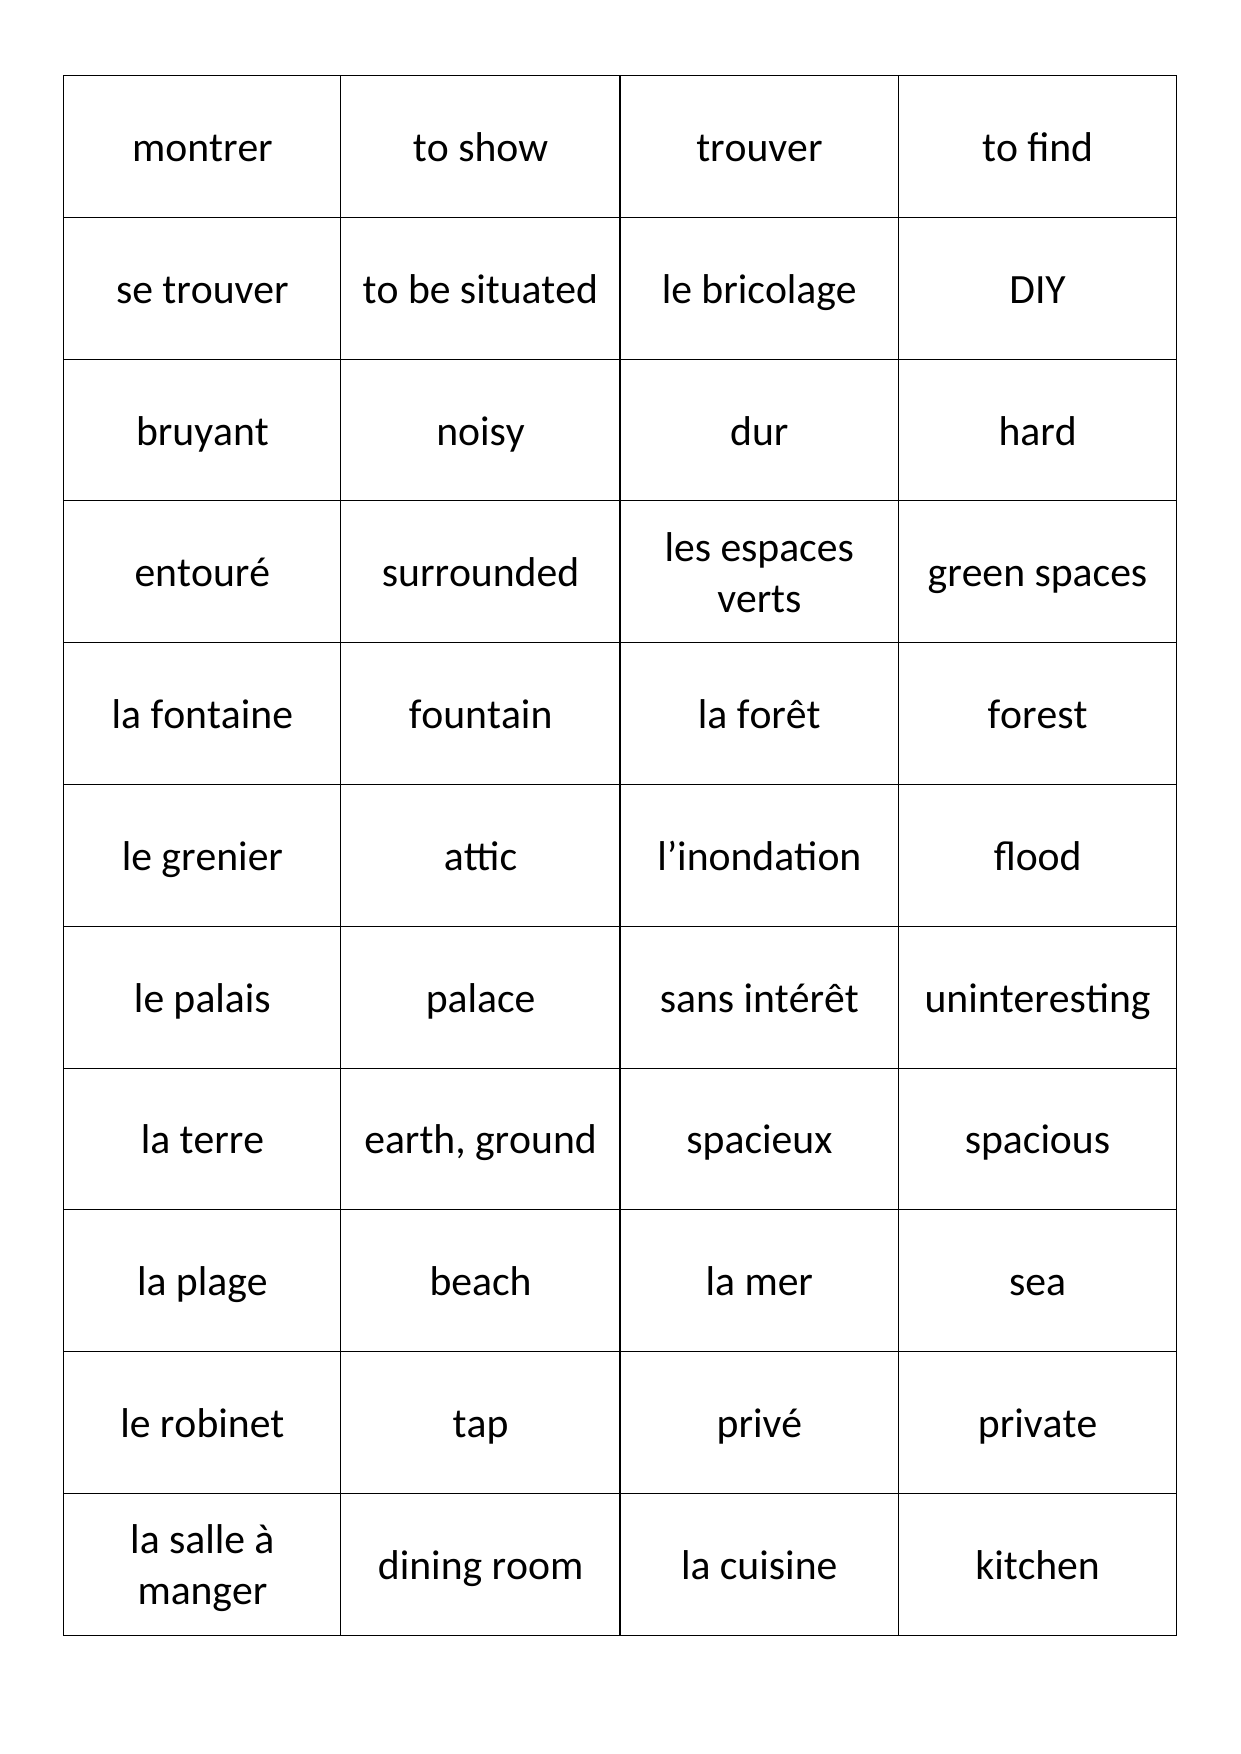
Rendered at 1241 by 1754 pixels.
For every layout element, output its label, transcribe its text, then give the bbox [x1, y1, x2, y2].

table_cell forest [899, 643, 1176, 784]
table_cell spacious [899, 1069, 1176, 1209]
table_cell entouré [64, 501, 340, 642]
table_cell montrer [64, 76, 340, 217]
table_cell sans intérêt [621, 927, 898, 1067]
table_cell flood [899, 785, 1176, 926]
table_cell DIY [899, 218, 1176, 358]
table_cell les espaces verts [621, 501, 898, 642]
table_cell beach [341, 1210, 619, 1351]
table_cell tap [341, 1352, 619, 1493]
table_cell bruyant [64, 360, 340, 500]
table_cell earth, ground [341, 1069, 619, 1209]
table_cell le palais [64, 927, 340, 1067]
table_cell le robinet [64, 1352, 340, 1493]
table_cell palace [341, 927, 619, 1067]
table_cell l’inondation [621, 785, 898, 926]
table_cell hard [899, 360, 1176, 500]
table_cell la plage [64, 1210, 340, 1351]
table_cell noisy [341, 360, 619, 500]
table_cell la forêt [621, 643, 898, 784]
table_cell dur [621, 360, 898, 500]
table_cell attic [341, 785, 619, 926]
table_cell to be situated [341, 218, 619, 358]
table_cell private [899, 1352, 1176, 1493]
table_cell to show [341, 76, 619, 217]
table_cell la fontaine [64, 643, 340, 784]
table_cell green spaces [899, 501, 1176, 642]
table_cell surrounded [341, 501, 619, 642]
table_cell la cuisine [621, 1494, 898, 1634]
table_cell spacieux [621, 1069, 898, 1209]
table_cell to find [899, 76, 1176, 217]
table_cell trouver [621, 76, 898, 217]
table_cell dining room [341, 1494, 619, 1634]
table_cell se trouver [64, 218, 340, 358]
table_cell la salle à manger [64, 1494, 340, 1634]
table_cell fountain [341, 643, 619, 784]
table_cell sea [899, 1210, 1176, 1351]
table_cell le bricolage [621, 218, 898, 358]
table_cell uninteresting [899, 927, 1176, 1067]
table_cell privé [621, 1352, 898, 1493]
table_cell la mer [621, 1210, 898, 1351]
table_cell le grenier [64, 785, 340, 926]
table_cell la terre [64, 1069, 340, 1209]
table_cell kitchen [899, 1494, 1176, 1634]
